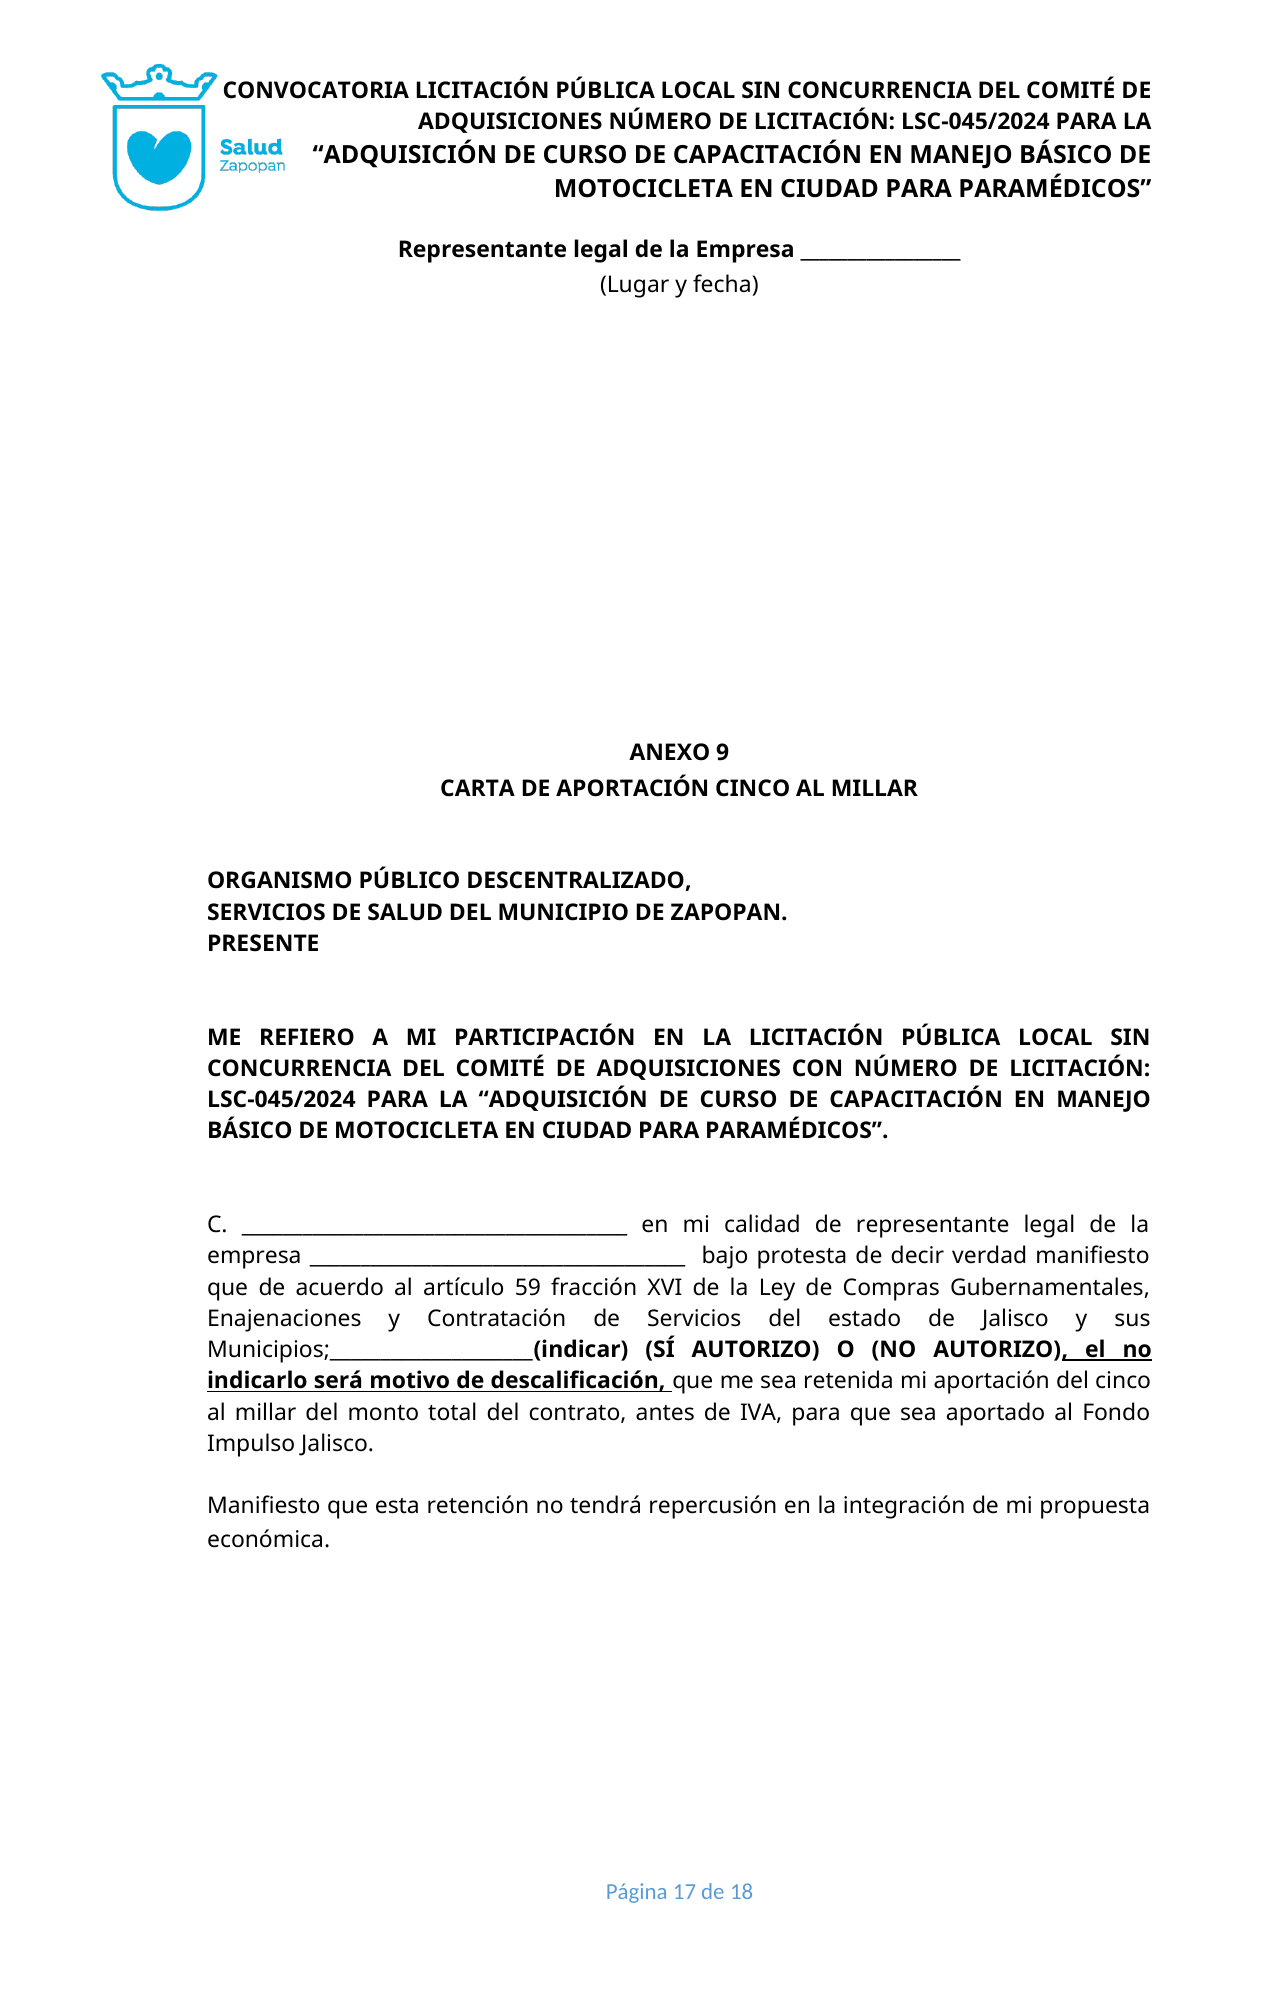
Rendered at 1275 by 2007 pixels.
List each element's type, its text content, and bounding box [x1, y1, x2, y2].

picture [97, 63, 290, 220]
text ME REFIERO A MI PARTICIPACIÓN EN LA LICITACIÓN PÚBLICA LOCAL SIN CONCURRENCIA DEL COMITÉ DE ADQUISICIONES CON NÚMERO DE LICITACIÓN: LSC-045/2024 PARA LA “ADQUISICIÓN DE CURSO DE CAPACITACIÓN EN MANEJO BÁSICO DE MOTOCICLETA EN CIUDAD PARA PARAMÉDICOS”. [207, 1021, 1152, 1146]
text SERVICIOS DE SALUD DEL MUNICIPIO DE ZAPOPAN. [207, 896, 1152, 927]
text PRESENTE [207, 927, 1152, 958]
text CARTA DE APORTACIÓN CINCO AL MILLAR [207, 772, 1152, 803]
text ANEXO 9 [207, 736, 1152, 767]
text (Lugar y fecha) [207, 268, 1152, 300]
text Representante legal de la Empresa _________________ [207, 232, 1152, 264]
text Manifiesto que esta retención no tendrá repercusión en la integración de mi propuesta económica. [207, 1489, 1152, 1554]
text C. ______________________________________ en mi calidad de representante legal de la empresa _____________________________________ bajo protesta de decir verdad manifiesto que de acuerdo al artículo 59 fracción XVI de la Ley de Compras Gubernamentales, Enajenaciones y Contratación de Servicios del estado de Jalisco y sus Municipios;____________________(indicar) (SÍ AUTORIZO) O (NO AUTORIZO), el no indicarlo será motivo de descalificación, que me sea retenida mi aportación del cinco al millar del monto total del contrato, antes de IVA, para que sea aportado al Fondo Impulso Jalisco. [207, 1208, 1152, 1458]
text ORGANISMO PÚBLICO DESCENTRALIZADO, [207, 864, 1152, 896]
picture [108, 68, 211, 96]
